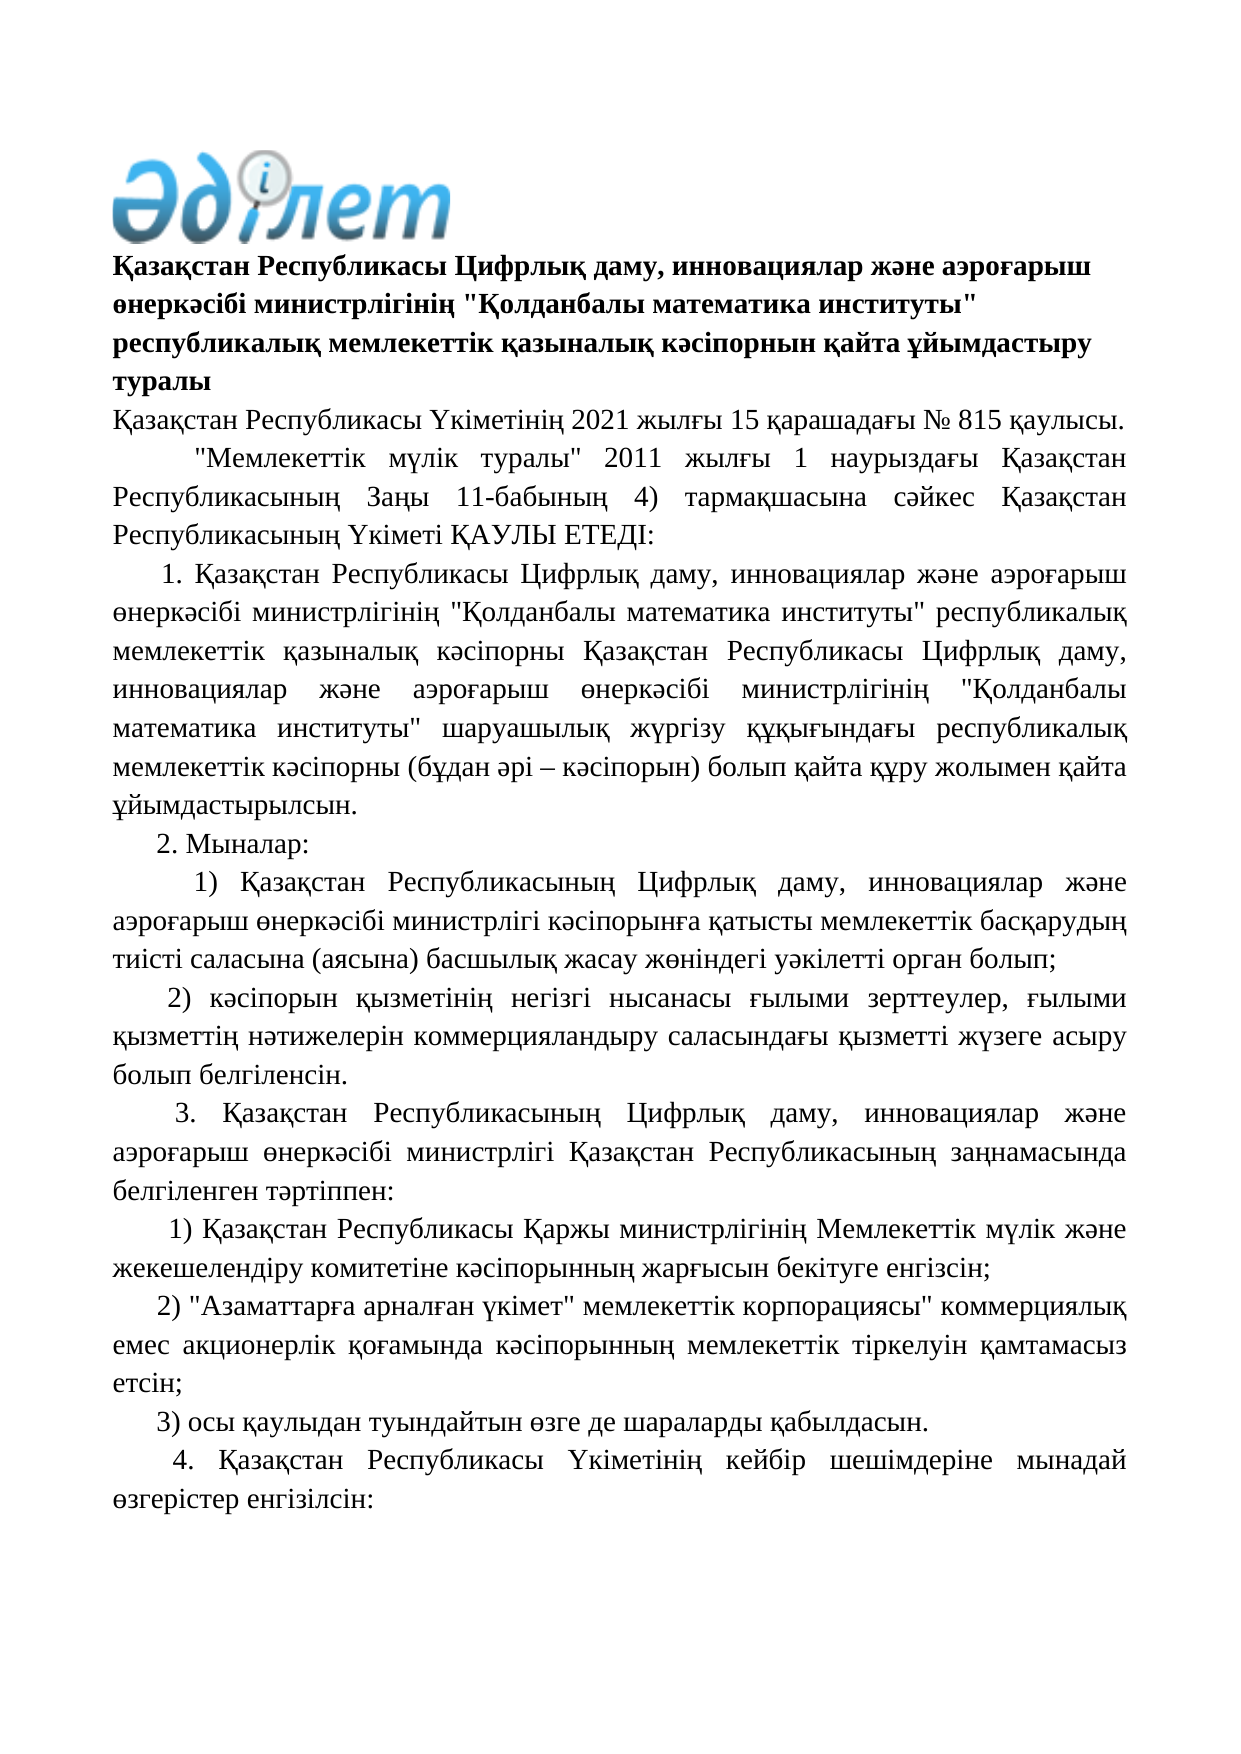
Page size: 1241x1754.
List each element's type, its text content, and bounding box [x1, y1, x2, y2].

text 2. Мыналар: [112, 826, 1128, 859]
text Қазақстан Республикасы Цифрлық даму, инновациялар және аэроғарыш өнеркәсібі министрлігінің "Қолданбалы математика институты" республикалық мемлекеттiк қазыналық кәсіпорнын қайта ұйымдастыру туралы [112, 248, 1128, 397]
text 2) кәсіпорын қызметінің негізгі нысанасы ғылыми зерттеулер, ғылыми қызметтің нәтижелерін коммерцияландыру саласындағы қызметті жүзеге асыру болып белгіленсін. [112, 980, 1128, 1091]
text 4. Қазақстан Республикасы Үкіметінің кейбір шешімдеріне мынадай өзгерістер енгізілсін: [112, 1442, 1128, 1514]
text 1) Қазақстан Республикасының Цифрлық даму, инновациялар және аэроғарыш өнеркәсібі министрлігі кәсіпорынға қатысты мемлекеттік басқарудың тиісті саласына (аясына) басшылық жасау жөніндегі уәкілетті орган болып; [112, 864, 1128, 975]
text 3) осы қаулыдан туындайтын өзге де шараларды қабылдасын. [112, 1404, 1128, 1437]
text 1. Қазақстан Республикасы Цифрлық даму, инновациялар және аэроғарыш өнеркәсібі министрлігінің "Қолданбалы математика институты" республикалық мемлекеттік қазыналық кәсіпорны Қазақстан Республикасы Цифрлық даму, инновациялар және аэроғарыш өнеркәсібі министрлігінің "Қолданбалы математика институты" шаруашылық жүргізу құқығындағы республикалық мемлекеттік кәсіпорны (бұдан әрі – кәсіпорын) болып қайта құру жолымен қайта ұйымдастырылсын. [112, 556, 1128, 821]
text Қазақстан Республикасы Үкіметінің 2021 жылғы 15 қарашадағы № 815 қаулысы. [112, 402, 1128, 435]
picture [112, 150, 451, 244]
text 2) "Азаматтарға арналған үкімет" мемлекеттік корпорациясы" коммерциялық емес акционерлік қоғамында кәсіпорынның мемлекеттік тіркелуін қамтамасыз етсін; [112, 1288, 1128, 1399]
text "Мемлекеттік мүлік туралы" 2011 жылғы 1 наурыздағы Қазақстан Республикасының Заңы 11-бабының 4) тармақшасына сәйкес Қазақстан Республикасының Үкіметі ҚАУЛЫ ЕТЕДІ: [112, 440, 1128, 551]
text 3. Қазақстан Республикасының Цифрлық даму, инновациялар және аэроғарыш өнеркәсібі министрлігі Қазақстан Республикасының заңнамасында белгіленген тәртіппен: [112, 1096, 1128, 1206]
text 1) Қазақстан Республикасы Қаржы министрлігінің Мемлекеттік мүлік және жекешелендіру комитетіне кәсіпорынның жарғысын бекітуге енгізсін; [112, 1211, 1128, 1283]
